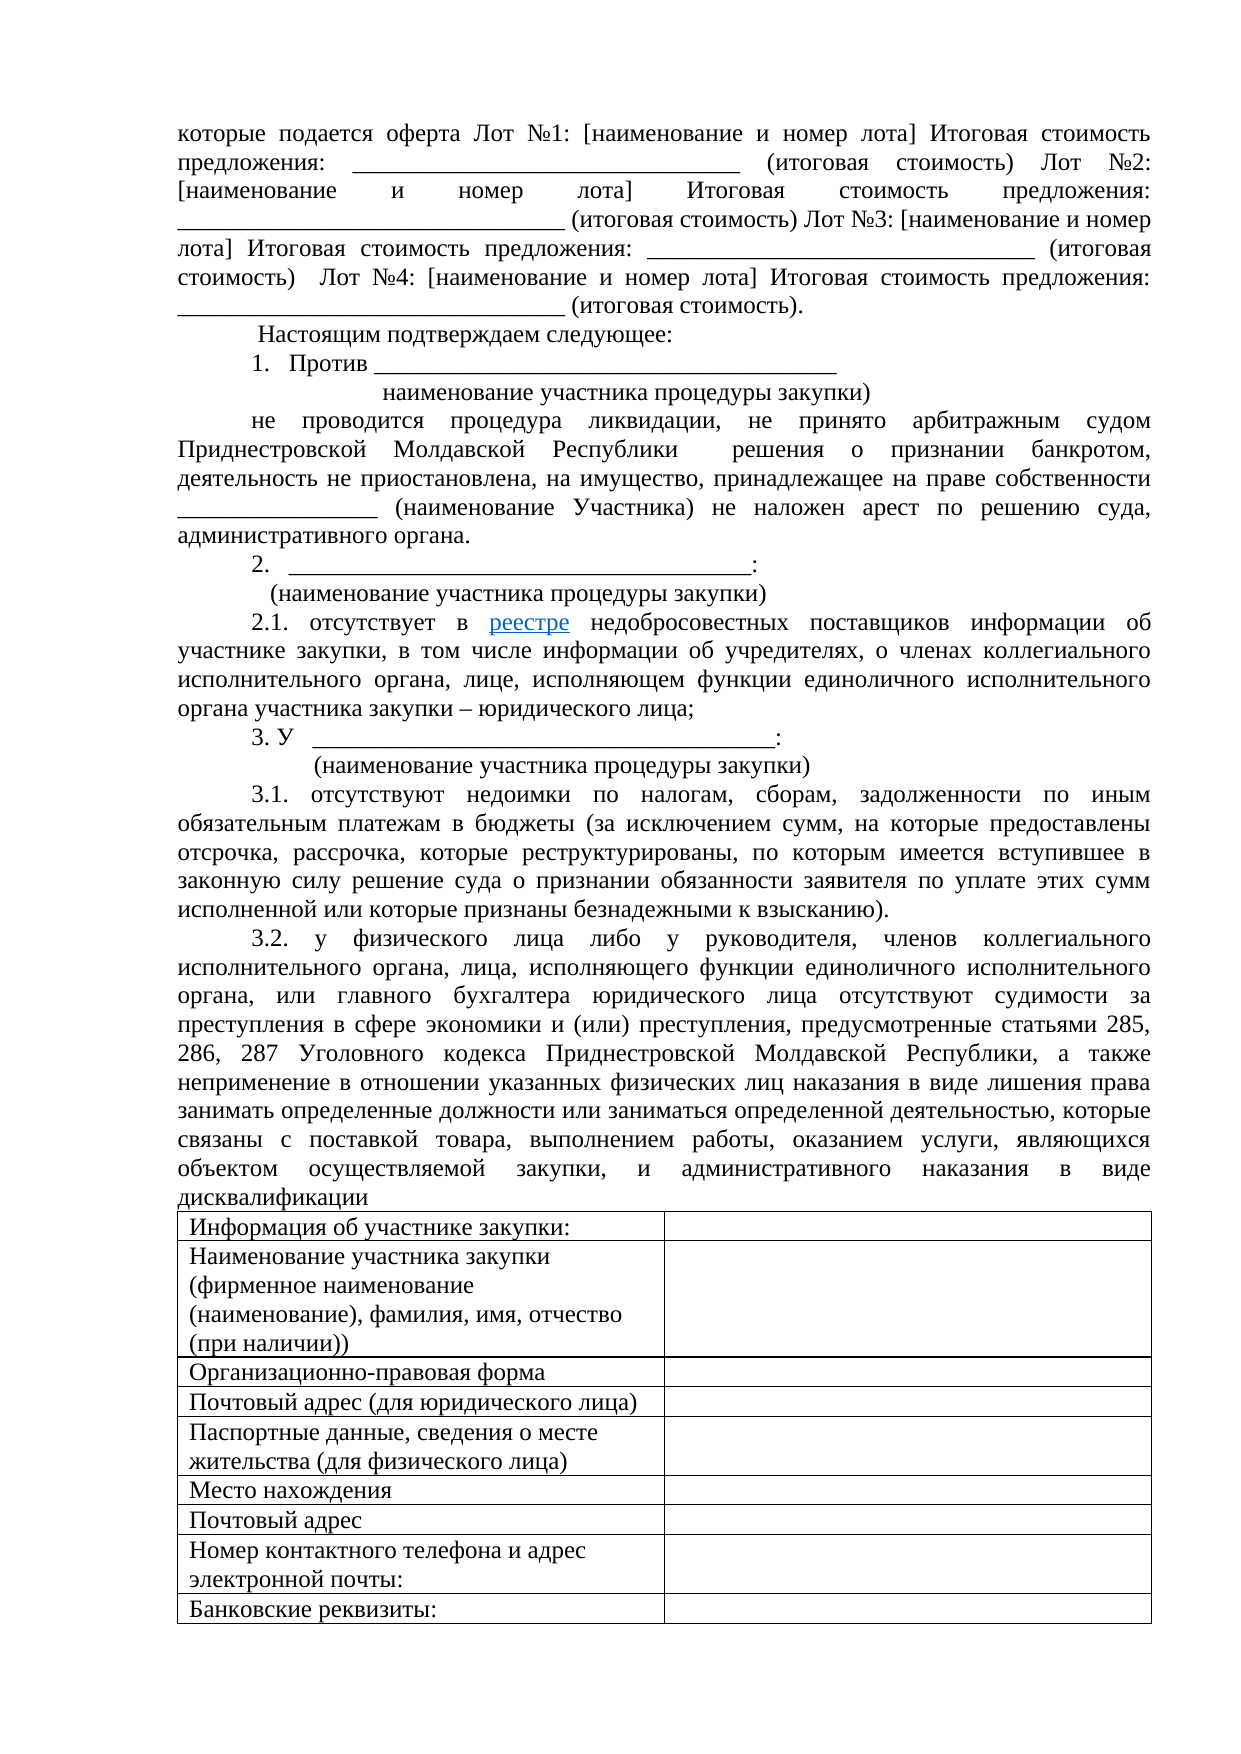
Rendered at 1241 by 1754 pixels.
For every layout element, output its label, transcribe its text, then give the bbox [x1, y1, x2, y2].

table_cell Организационно-правовая форма [178, 1358, 664, 1386]
text 2.1. отсутствует в реестре недобросовестных поставщиков информации об участнике закупки, в том числе информации об учредителях, о членах коллегиального исполнительного органа, лице, исполняющем функции единоличного исполнительного органа участника закупки – юридического лица; [177, 607, 1152, 722]
text наименование участника процедуры закупки) [177, 377, 1152, 406]
text 3.2. у физического лица либо у руководителя, членов коллегиального исполнительного органа, лица, исполняющего функции единоличного исполнительного органа, или главного бухгалтера юридического лица отсутствуют судимости за преступления в сфере экономики и (или) преступления, предусмотренные статьями 285, 286, 287 Уголовного кодекса Приднестровской Молдавской Республики, а также неприменение в отношении указанных физических лиц наказания в виде лишения права занимать определенные должности или заниматься определенной деятельностью, которые связаны с поставкой товара, выполнением работы, оказанием услуги, являющихся объектом осуществляемой закупки, и административного наказания в виде дисквалификации [177, 923, 1152, 1211]
table_cell [665, 1476, 1151, 1504]
table_cell Место нахождения [178, 1476, 664, 1504]
table_cell [665, 1505, 1151, 1534]
table_cell [665, 1594, 1151, 1622]
table_cell Номер контактного телефона и адрес электронной почты: [178, 1535, 664, 1593]
table_cell [665, 1417, 1151, 1474]
table_cell [665, 1358, 1151, 1386]
text (наименование участника процедуры закупки) [177, 751, 1152, 779]
table_header Информация об участнике закупки: [178, 1212, 664, 1240]
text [177, 118, 1152, 319]
table_cell [665, 1241, 1151, 1356]
table_cell Почтовый адрес (для юридического лица) [178, 1387, 664, 1416]
table_cell [665, 1535, 1151, 1593]
text 3.1. отсутствуют недоимки по налогам, сборам, задолженности по иным обязательным платежам в бюджеты (за исключением сумм, на которые предоставлены отсрочка, рассрочка, которые реструктурированы, по которым имеется вступившее в законную силу решение суда о признании обязанности заявителя по уплате этих сумм исполненной или которые признаны безнадежными к взысканию). [177, 779, 1152, 923]
list Против _____________________________________ [251, 348, 1152, 377]
text (наименование участника процедуры закупки) [177, 578, 1152, 607]
text 3. У _____________________________________: [177, 722, 1152, 751]
table_cell Банковские реквизиты: [178, 1594, 664, 1622]
table_cell [665, 1387, 1151, 1416]
table_cell Наименование участника закупки (фирменное наименование (наименование), фамилия, имя, отчество (при наличии)) [178, 1241, 664, 1356]
list _____________________________________: [251, 549, 1152, 578]
text не проводится процедура ликвидации, не принято арбитражным судом Приднестровской Молдавской Республики решения о признании банкротом, деятельность не приостановлена, на имущество, принадлежащее на праве собственности ________________ (наименование Участника) не наложен арест по решению суда, административного органа. [177, 406, 1152, 549]
table_header [665, 1212, 1151, 1240]
table_cell Паспортные данные, сведения о месте жительства (для физического лица) [178, 1417, 664, 1474]
text Настоящим подтверждаем следующее: [177, 319, 1152, 348]
table_cell Почтовый адрес [178, 1505, 664, 1534]
